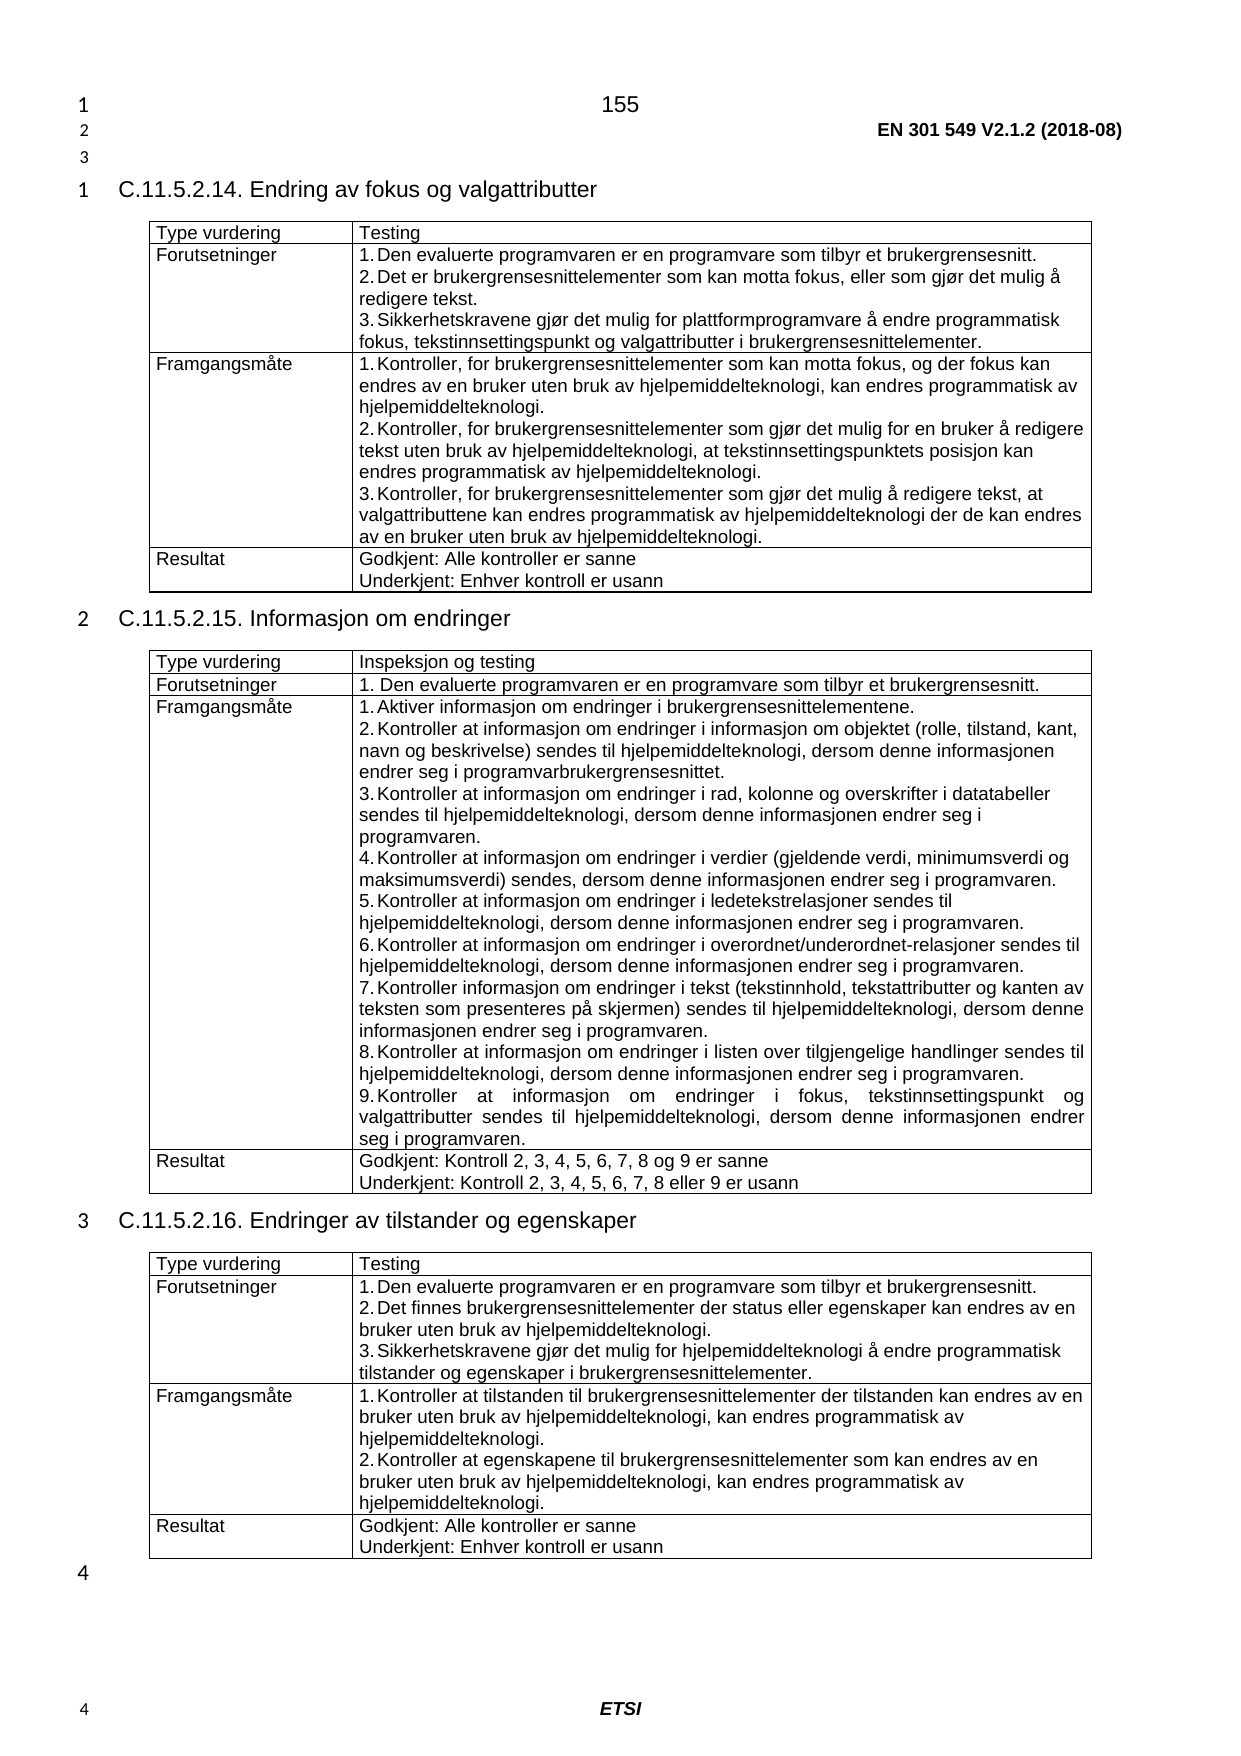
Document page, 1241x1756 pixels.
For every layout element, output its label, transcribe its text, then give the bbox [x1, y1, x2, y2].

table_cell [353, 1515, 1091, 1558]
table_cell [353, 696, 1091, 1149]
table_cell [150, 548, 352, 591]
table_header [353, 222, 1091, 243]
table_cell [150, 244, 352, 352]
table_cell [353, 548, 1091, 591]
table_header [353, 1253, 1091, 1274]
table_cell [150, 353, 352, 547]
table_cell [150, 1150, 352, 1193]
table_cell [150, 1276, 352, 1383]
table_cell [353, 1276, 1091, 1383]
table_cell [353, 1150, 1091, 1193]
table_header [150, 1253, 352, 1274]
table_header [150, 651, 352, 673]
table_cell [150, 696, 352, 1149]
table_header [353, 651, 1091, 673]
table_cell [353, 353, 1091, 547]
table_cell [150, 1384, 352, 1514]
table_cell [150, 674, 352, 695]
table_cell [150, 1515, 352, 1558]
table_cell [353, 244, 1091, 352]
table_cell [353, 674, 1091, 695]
subtitle C.11.5.2.16. Endringer av tilstander og egenskaper [118, 1207, 1122, 1233]
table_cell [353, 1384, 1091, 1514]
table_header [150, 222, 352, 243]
subtitle C.11.5.2.14. Endring av fokus og valgattributter [118, 176, 1122, 202]
subtitle C.11.5.2.15. Informasjon om endringer [118, 605, 1122, 631]
